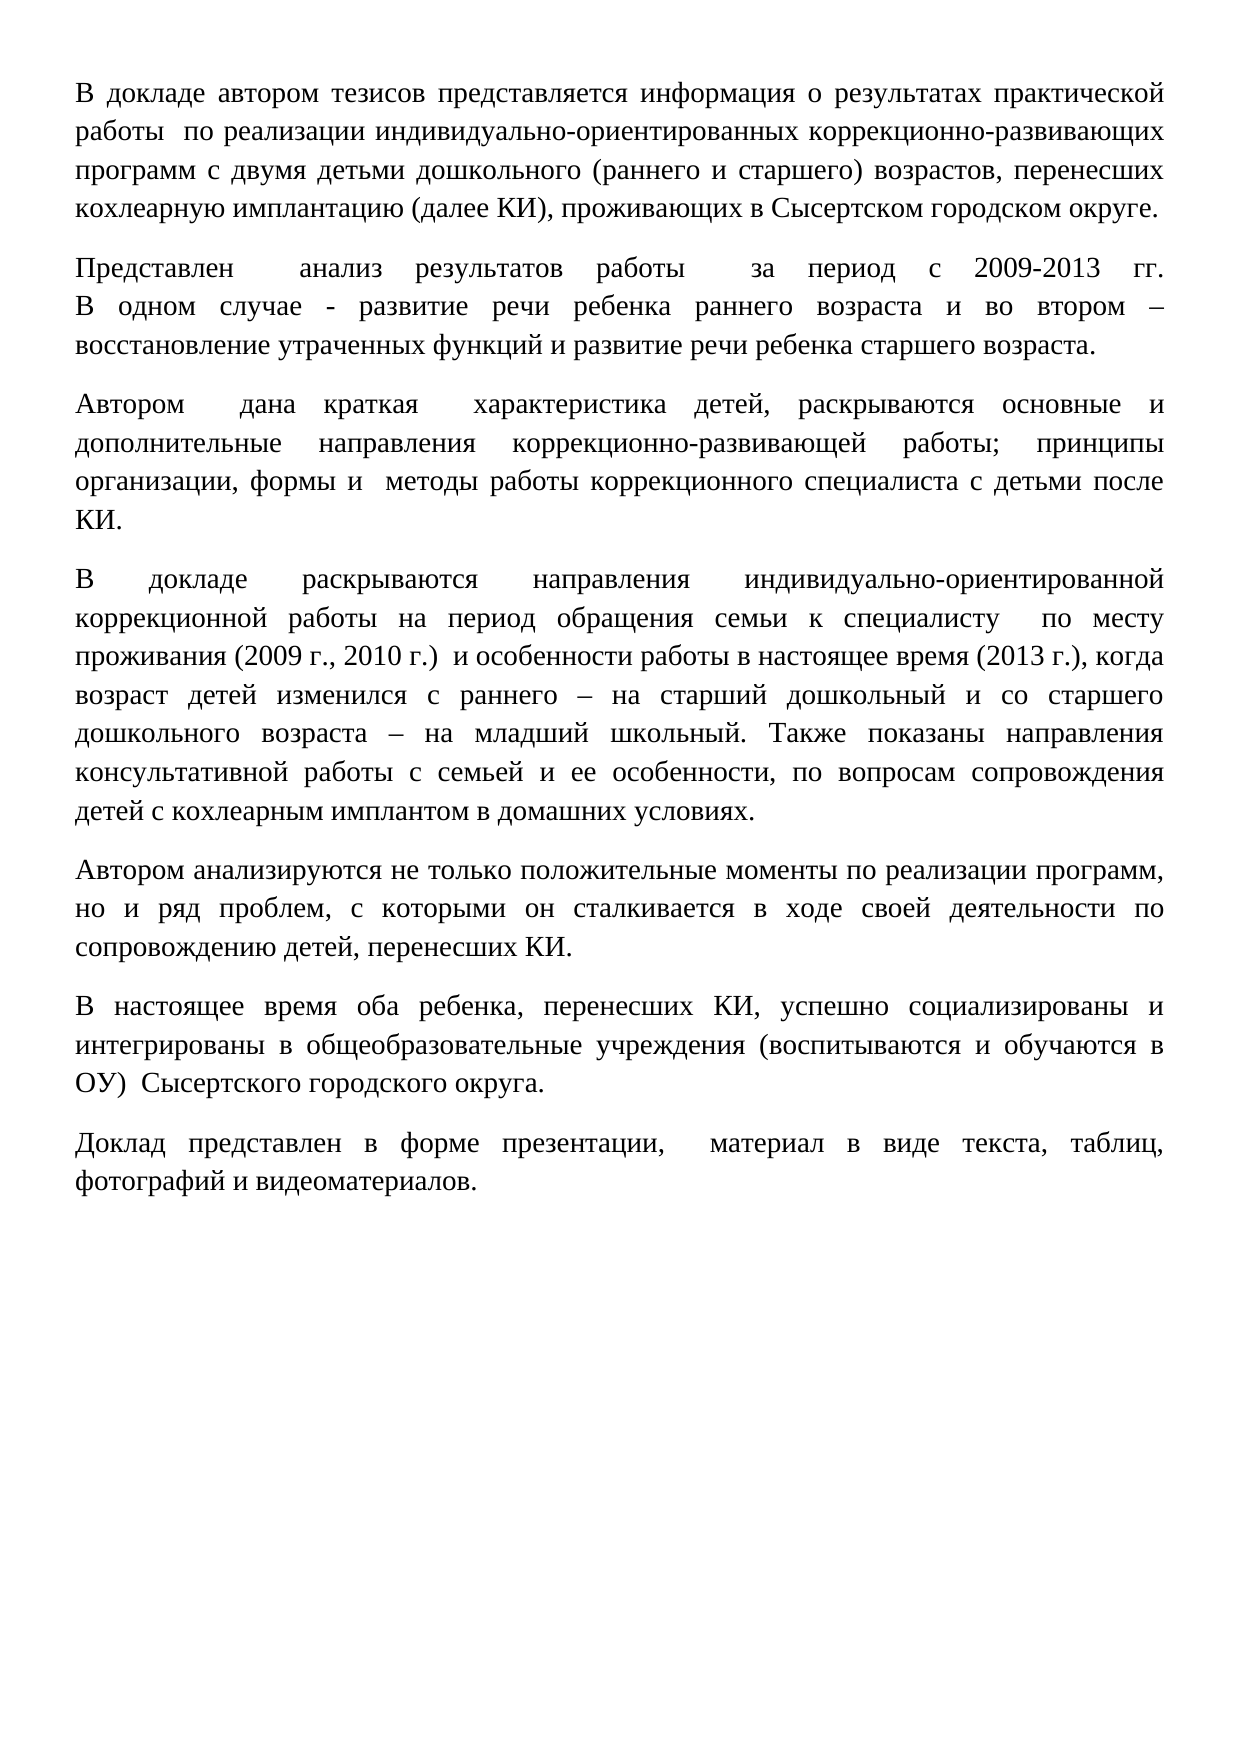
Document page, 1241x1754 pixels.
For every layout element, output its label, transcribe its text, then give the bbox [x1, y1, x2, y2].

text В докладе автором тезисов представляется информация о результатах практической работы по реализации индивидуально-ориентированных коррекционно-развивающих программ с двумя детьми дошкольного (раннего и старшего) возрастов, перенесших кохлеарную имплантацию (далее КИ), проживающих в Сысертском городском округе. [75, 75, 1165, 224]
text Автором дана краткая характеристика детей, раскрываются основные и дополнительные направления коррекционно-развивающей работы; принципы организации, формы и методы работы коррекционного специалиста с детьми после КИ. [75, 386, 1165, 536]
text В докладе раскрываются направления индивидуально-ориентированной коррекционной работы на период обращения семьи к специалисту по месту проживания (2009 г., 2010 г.) и особенности работы в настоящее время (2013 г.), когда возраст детей изменился с раннего – на старший дошкольный и со старшего дошкольного возраста – на младший школьный. Также показаны направления консультативной работы с семьей и ее особенности, по вопросам сопровождения детей с кохлеарным имплантом в домашних условиях. [75, 561, 1165, 826]
text Доклад представлен в форме презентации, материал в виде текста, таблиц, фотографий и видеоматериалов. [75, 1125, 1165, 1197]
text Представлен анализ результатов работы за период с 2009-2013 гг. В одном случае - развитие речи ребенка раннего возраста и во втором – восстановление утраченных функций и развитие речи ребенка старшего возраста. [75, 250, 1165, 361]
text Автором анализируются не только положительные моменты по реализации программ, но и ряд проблем, с которыми он сталкивается в ходе своей деятельности по сопровождению детей, перенесших КИ. [75, 852, 1165, 963]
text В настоящее время оба ребенка, перенесших КИ, успешно социализированы и интегрированы в общеобразовательные учреждения (воспитываются и обучаются в ОУ) Сысертского городского округа. [75, 988, 1165, 1099]
